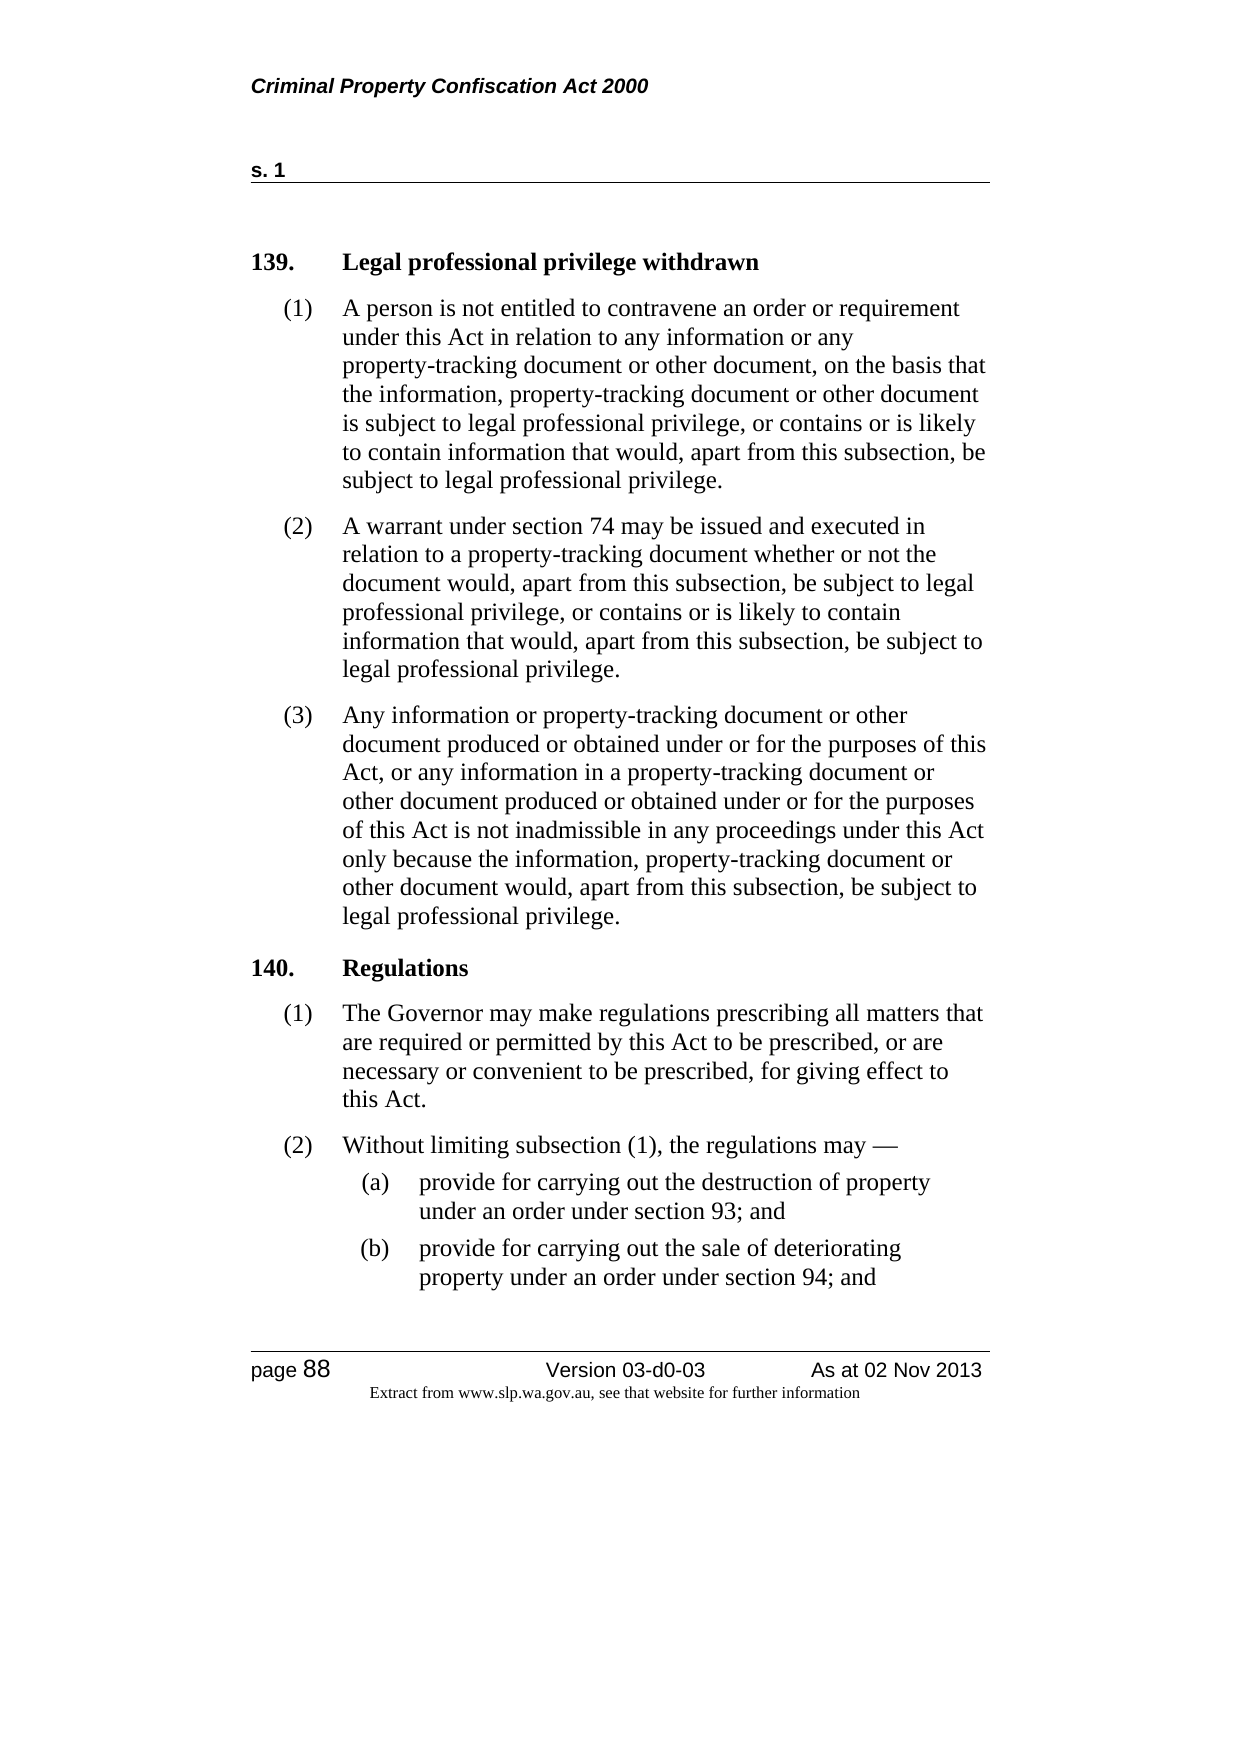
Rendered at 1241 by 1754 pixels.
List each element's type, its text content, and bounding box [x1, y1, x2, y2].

text (2) A warrant under section 74 may be issued and executed in relation to a property-tracking document whether or not the document would, apart from this subsection, be subject to legal professional privilege, or contains or is likely to contain information that would, apart from this subsection, be subject to legal professional privilege. [251, 511, 990, 683]
text (2) Without limiting subsection (1), the regulations may — [251, 1130, 990, 1159]
subtitle 140. Regulations [251, 953, 990, 982]
subtitle 139. Legal professional privilege withdrawn [251, 247, 990, 276]
text (1) A person is not entitled to contravene an order or requirement under this Act in relation to any information or any property-tracking document or other document, on the basis that the information, property-tracking document or other document is subject to legal professional privilege, or contains or is likely to contain information that would, apart from this subsection, be subject to legal professional privilege. [251, 293, 990, 494]
text (b) provide for carrying out the sale of deteriorating property under an order under section 94; and [251, 1233, 990, 1290]
text (1) The Governor may make regulations prescribing all matters that are required or permitted by this Act to be prescribed, or are necessary or convenient to be prescribed, for giving effect to this Act. [251, 998, 990, 1113]
text (a) provide for carrying out the destruction of property under an order under section 93; and [251, 1167, 990, 1224]
text (3) Any information or property-tracking document or other document produced or obtained under or for the purposes of this Act, or any information in a property-tracking document or other document produced or obtained under or for the purposes of this Act is not inadmissible in any proceedings under this Act only because the information, property-tracking document or other document would, apart from this subsection, be subject to legal professional privilege. [251, 700, 990, 930]
